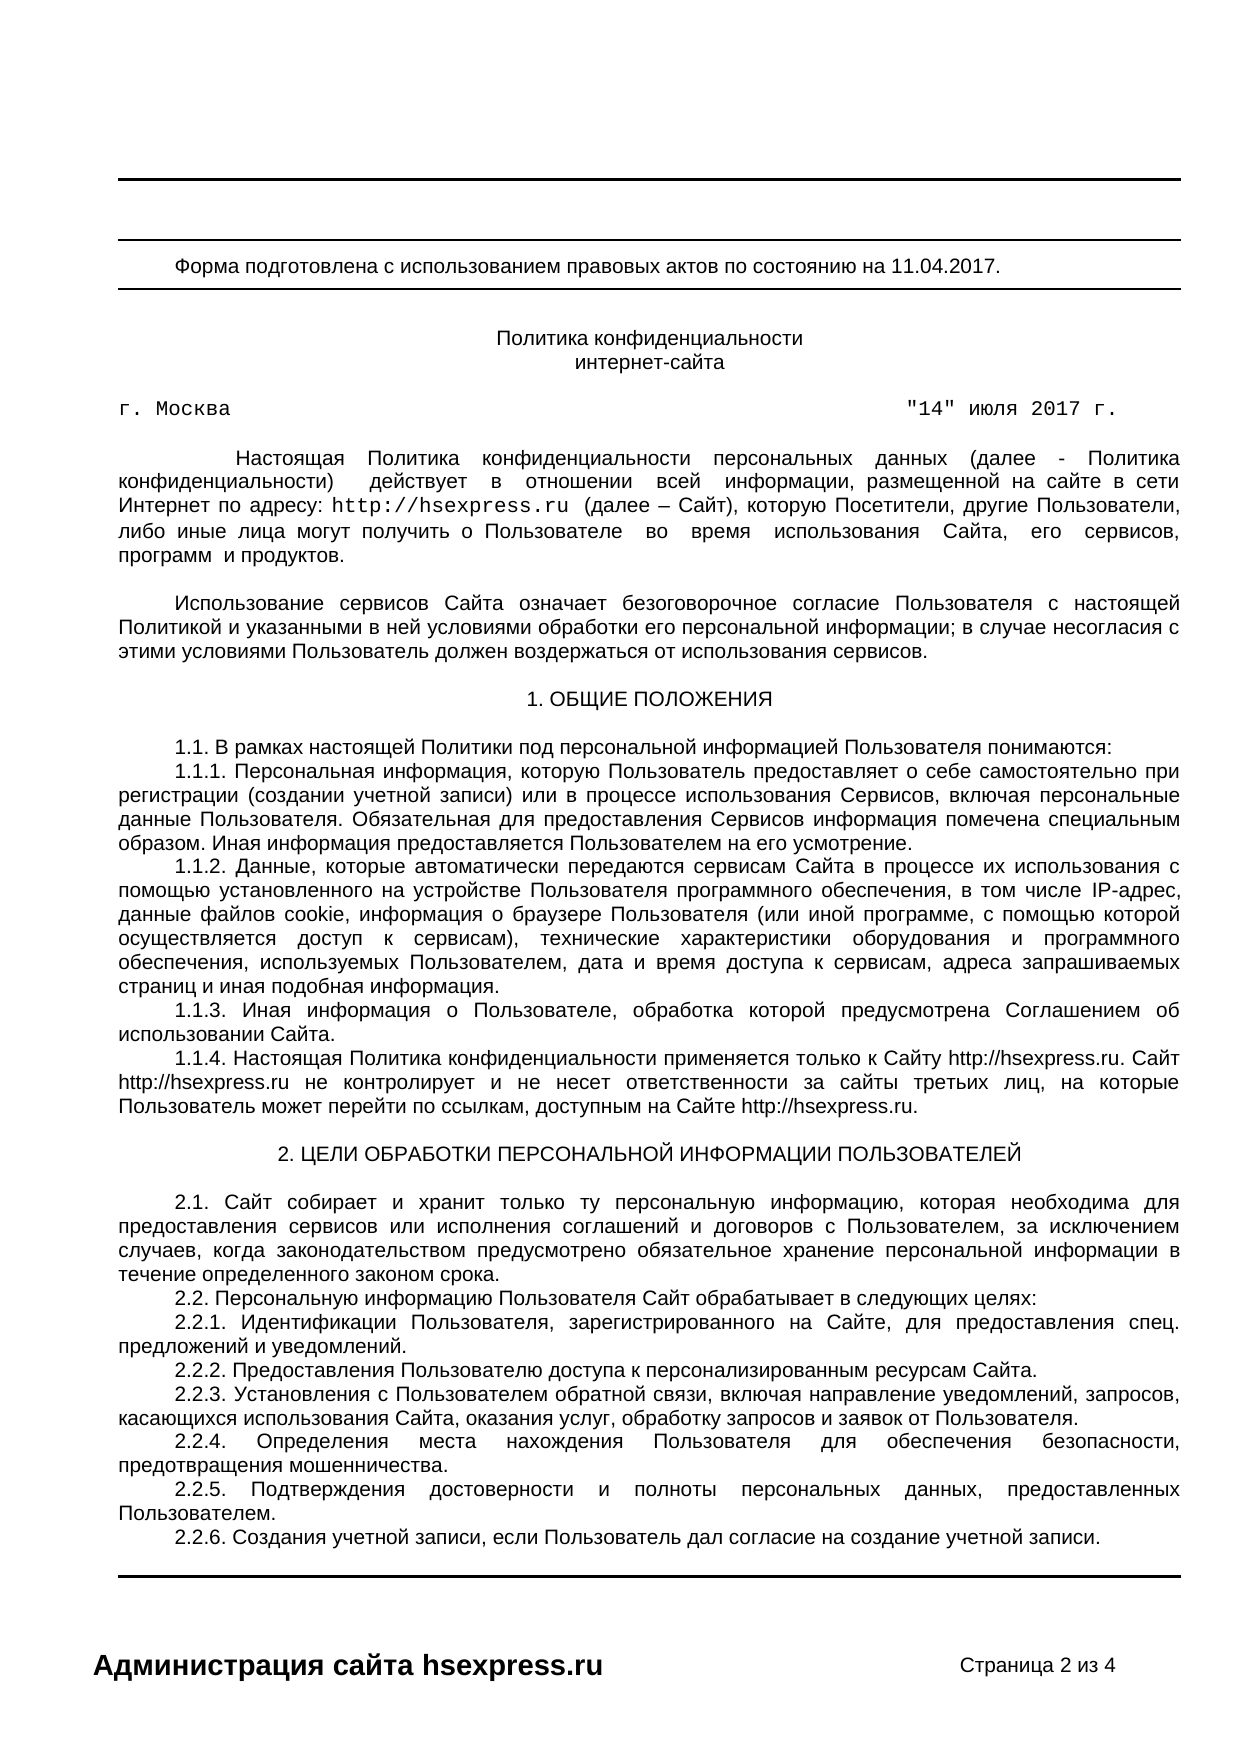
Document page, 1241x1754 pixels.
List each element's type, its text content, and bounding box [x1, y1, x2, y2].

text 2.2. Персональную информацию Пользователя Сайт обрабатывает в следующих целях: [118, 1286, 1181, 1309]
text 2.2.2. Предоставления Пользователю доступа к персонализированным ресурсам Сайта. [118, 1357, 1181, 1381]
text 1.1.4. Настоящая Политика конфиденциальности применяется только к Сайту http://hsexpress.ru. Сайт http://hsexpress.ru не контролирует и не несет ответственности за сайты третьих лиц, на которые Пользователь может перейти по ссылкам, доступным на Сайте http://hsexpress.ru. [118, 1046, 1181, 1118]
text 1.1.1. Персональная информация, которую Пользователь предоставляет о себе самостоятельно при регистрации (создании учетной записи) или в процессе использования Сервисов, включая персональные данные Пользователя. Обязательная для предоставления Сервисов информация помечена специальным образом. Иная информация предоставляется Пользователем на его усмотрение. [118, 758, 1181, 854]
text 1.1.3. Иная информация о Пользователе, обработка которой предусмотрена Соглашением об использовании Сайта. [118, 998, 1181, 1046]
text 1.1. В рамках настоящей Политики под персональной информацией Пользователя понимаются: [118, 734, 1181, 758]
text 2.2.1. Идентификации Пользователя, зарегистрированного на Сайте, для предоставления спец. предложений и уведомлений. [118, 1309, 1181, 1357]
text г. Москва "14" июля 2017 г. [118, 398, 1181, 422]
text 2.2.5. Подтверждения достоверности и полноты персональных данных, предоставленных Пользователем. [118, 1477, 1181, 1525]
text 2.2.3. Установления с Пользователем обратной связи, включая направление уведомлений, запросов, касающихся использования Сайта, оказания услуг, обработку запросов и заявок от Пользователя. [118, 1381, 1181, 1429]
text 2. ЦЕЛИ ОБРАБОТКИ ПЕРСОНАЛЬНОЙ ИНФОРМАЦИИ ПОЛЬЗОВАТЕЛЕЙ [118, 1142, 1181, 1166]
text Настоящая Политика конфиденциальности персональных данных (далее - Политика конфиденциальности) действует в отношении всей информации, размещенной на сайте в сети Интернет по адресу: http://hsexpress.ru (далее – Сайт), которую Посетители, другие Пользователи, либо иные лица могут получить о Пользователе во время использования Сайта, его сервисов, программ и продуктов. [118, 445, 1181, 567]
text 2.2.4. Определения места нахождения Пользователя для обеспечения безопасности, предотвращения мошенничества. [118, 1429, 1181, 1477]
text 1.1.2. Данные, которые автоматически передаются сервисам Сайта в процессе их использования с помощью установленного на устройстве Пользователя программного обеспечения, в том числе IP-адрес, данные файлов cookie, информация о браузере Пользователя (или иной программе, с помощью которой осуществляется доступ к сервисам), технические характеристики оборудования и программного обеспечения, используемых Пользователем, дата и время доступа к сервисам, адреса запрашиваемых страниц и иная подобная информация. [118, 854, 1181, 998]
text Использование сервисов Сайта означает безоговорочное согласие Пользователя с настоящей Политикой и указанными в ней условиями обработки его персональной информации; в случае несогласия с этими условиями Пользователь должен воздержаться от использования сервисов. [118, 591, 1181, 663]
text 2.1. Сайт собирает и хранит только ту персональную информацию, которая необходима для предоставления сервисов или исполнения соглашений и договоров с Пользователем, за исключением случаев, когда законодательством предусмотрено обязательное хранение персональной информации в течение определенного законом срока. [118, 1190, 1181, 1286]
text интернет-сайта [118, 350, 1181, 374]
text Форма подготовлена с использованием правовых актов по состоянию на 11.04.2017. [118, 253, 1181, 277]
text 1. ОБЩИЕ ПОЛОЖЕНИЯ [118, 687, 1181, 711]
text 2.2.6. Создания учетной записи, если Пользователь дал согласие на создание учетной записи. [118, 1525, 1181, 1549]
text Политика конфиденциальности [118, 326, 1181, 350]
